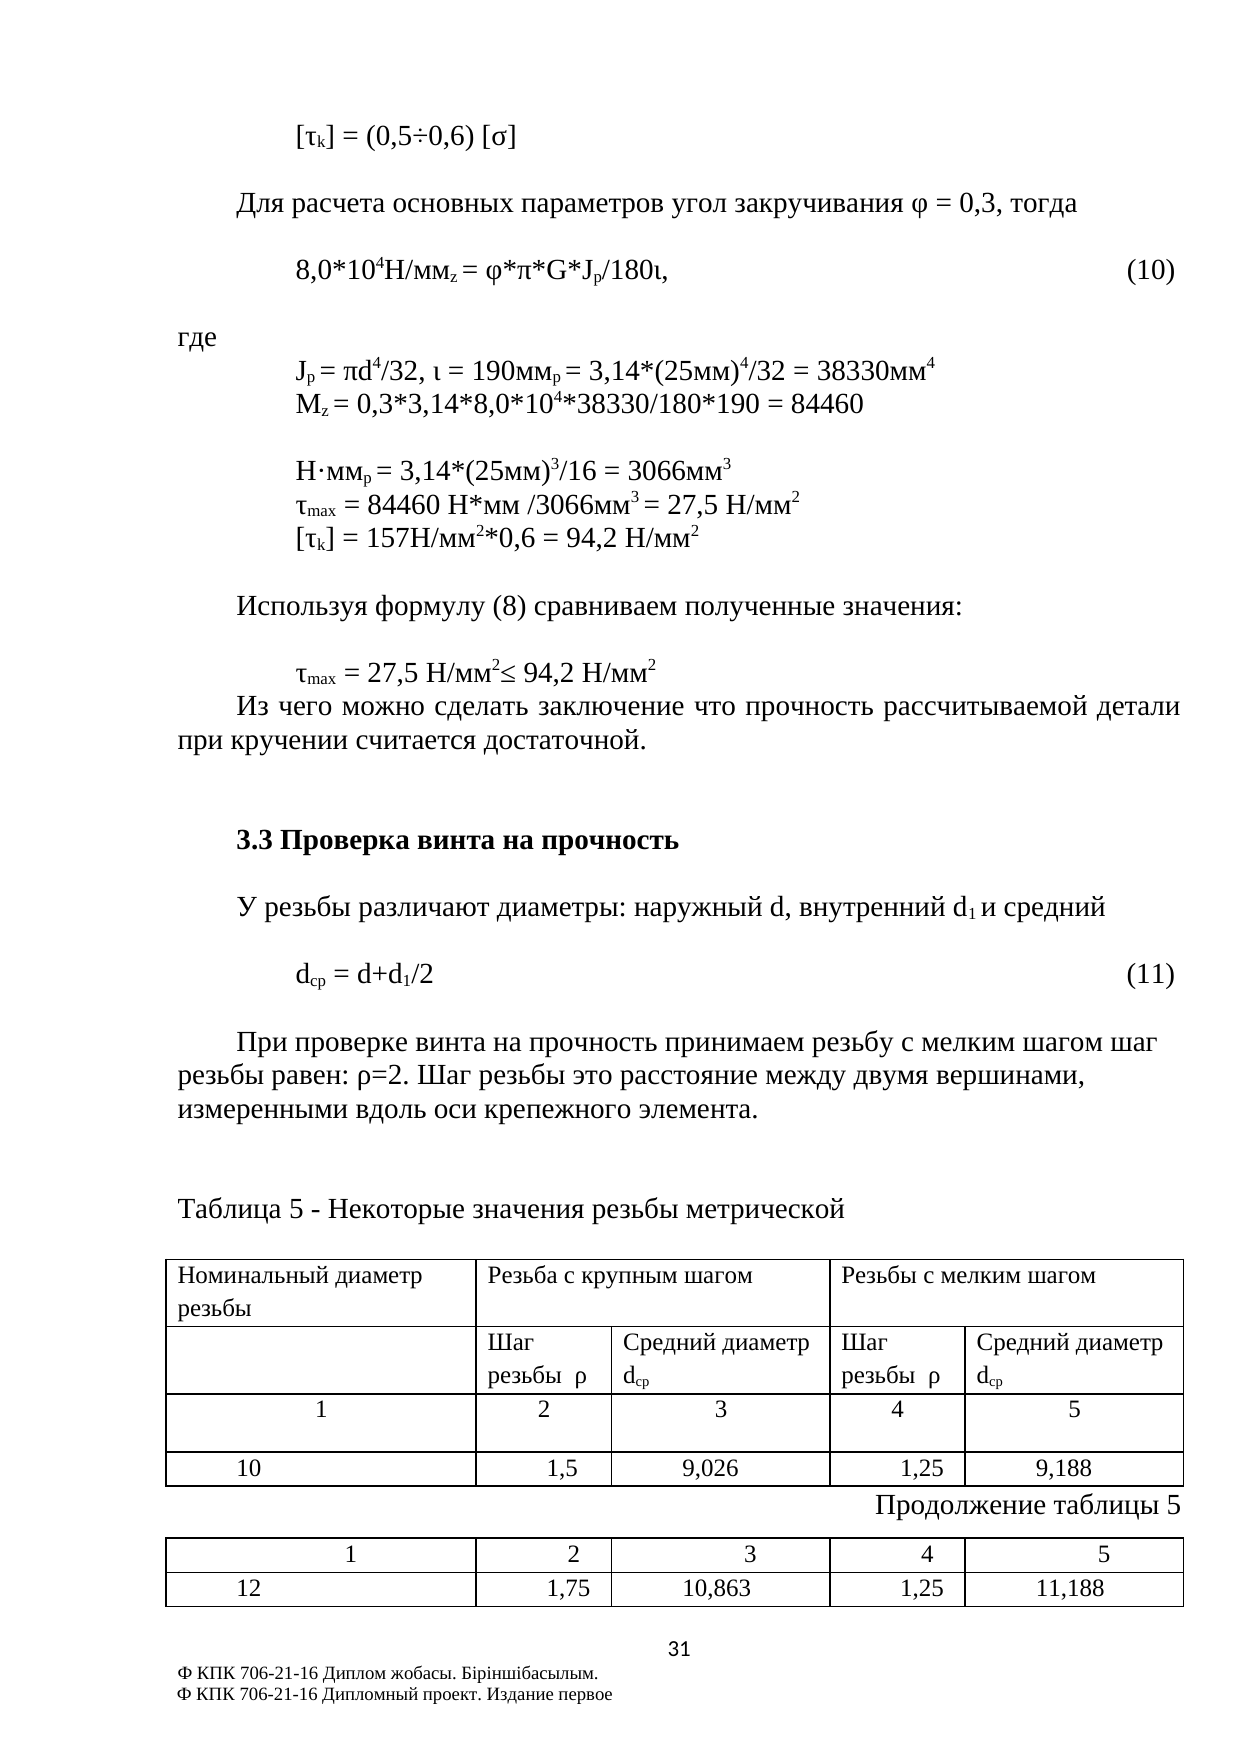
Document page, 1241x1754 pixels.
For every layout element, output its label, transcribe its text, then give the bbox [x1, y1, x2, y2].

table_cell 9,188 [966, 1453, 1183, 1485]
text При проверке винта на прочность принимаем резьбу с мелким шагом шаг резьбы равен: ρ=2. Шаг резьбы это расстояние между двумя вершинами, измеренными вдоль оси крепежного элемента. [177, 1024, 1181, 1124]
table_cell 11,188 [966, 1573, 1183, 1606]
text Для расчета основных параметров угол закручивания φ = 0,3, тогда [177, 185, 1181, 219]
table_cell [167, 1327, 475, 1393]
table_cell 1,75 [477, 1573, 611, 1606]
text Jp = πd4/32, ι = 190ммp = 3,14*(25мм)4/32 = 38330мм4 [236, 353, 1181, 386]
table_cell 10 [167, 1453, 475, 1485]
text где [177, 319, 1181, 353]
table_cell Шаг резьбы ρ [831, 1327, 964, 1393]
table_cell 4 [831, 1395, 964, 1451]
text [τk] = 157Н/мм2*0,6 = 94,2 Н/мм2 [236, 521, 1181, 554]
table_cell Средний диаметр dср [966, 1327, 1183, 1393]
table_header 2 [477, 1539, 611, 1571]
text У резьбы различают диаметры: наружный d, внутренний d1 и средний [177, 889, 1181, 923]
table_header 3 [612, 1539, 829, 1571]
table_cell 1,5 [477, 1453, 611, 1485]
table_header 4 [831, 1539, 964, 1571]
text τmax = 27,5 Н/мм2≤ 94,2 Н/мм2 [236, 655, 1181, 688]
table_cell 9,026 [612, 1453, 829, 1485]
table_cell 5 [966, 1395, 1183, 1451]
table_cell 10,863 [612, 1573, 829, 1606]
text Таблица 5 - Некоторые значения резьбы метрической [177, 1191, 1181, 1225]
table_header 1 [167, 1539, 475, 1571]
table_cell Средний диаметр dср [612, 1327, 829, 1393]
table_cell 12 [167, 1573, 475, 1606]
table_cell 1,25 [831, 1453, 964, 1485]
text 3.3 Проверка винта на прочность [177, 822, 1181, 856]
table_header Резьба с крупным шагом [477, 1260, 829, 1326]
text Используя формулу (8) сравниваем полученные значения: [177, 588, 1181, 621]
table_cell 1 [167, 1395, 475, 1451]
text τmax = 84460 Н*мм /3066мм3 = 27,5 Н/мм2 [236, 487, 1181, 521]
text [τk] = (0,5÷0,6) [σ] [236, 118, 1181, 152]
text Mz = 0,3*3,14*8,0*104*38330/180*190 = 84460 [236, 386, 1181, 420]
table_header Резьбы с мелким шагом [831, 1260, 1183, 1326]
table_cell 3 [612, 1395, 829, 1451]
table_header 5 [966, 1539, 1183, 1571]
text Н·ммp = 3,14*(25мм)3/16 = 3066мм3 [236, 453, 1181, 487]
table_cell 1,25 [831, 1573, 964, 1606]
table_cell 2 [477, 1395, 611, 1451]
text Из чего можно сделать заключение что прочность рассчитываемой детали при кручении считается достаточной. [177, 688, 1181, 755]
table_cell Шаг резьбы ρ [477, 1327, 611, 1393]
table_header Номинальный диаметр резьбы [167, 1260, 475, 1326]
text 8,0*104H/ммz = φ*π*G*Jp/180ι, (10) [236, 252, 1181, 286]
text dср = d+d1/2 (11) [236, 957, 1181, 990]
text Продолжение таблицы 5 [177, 1487, 1181, 1521]
